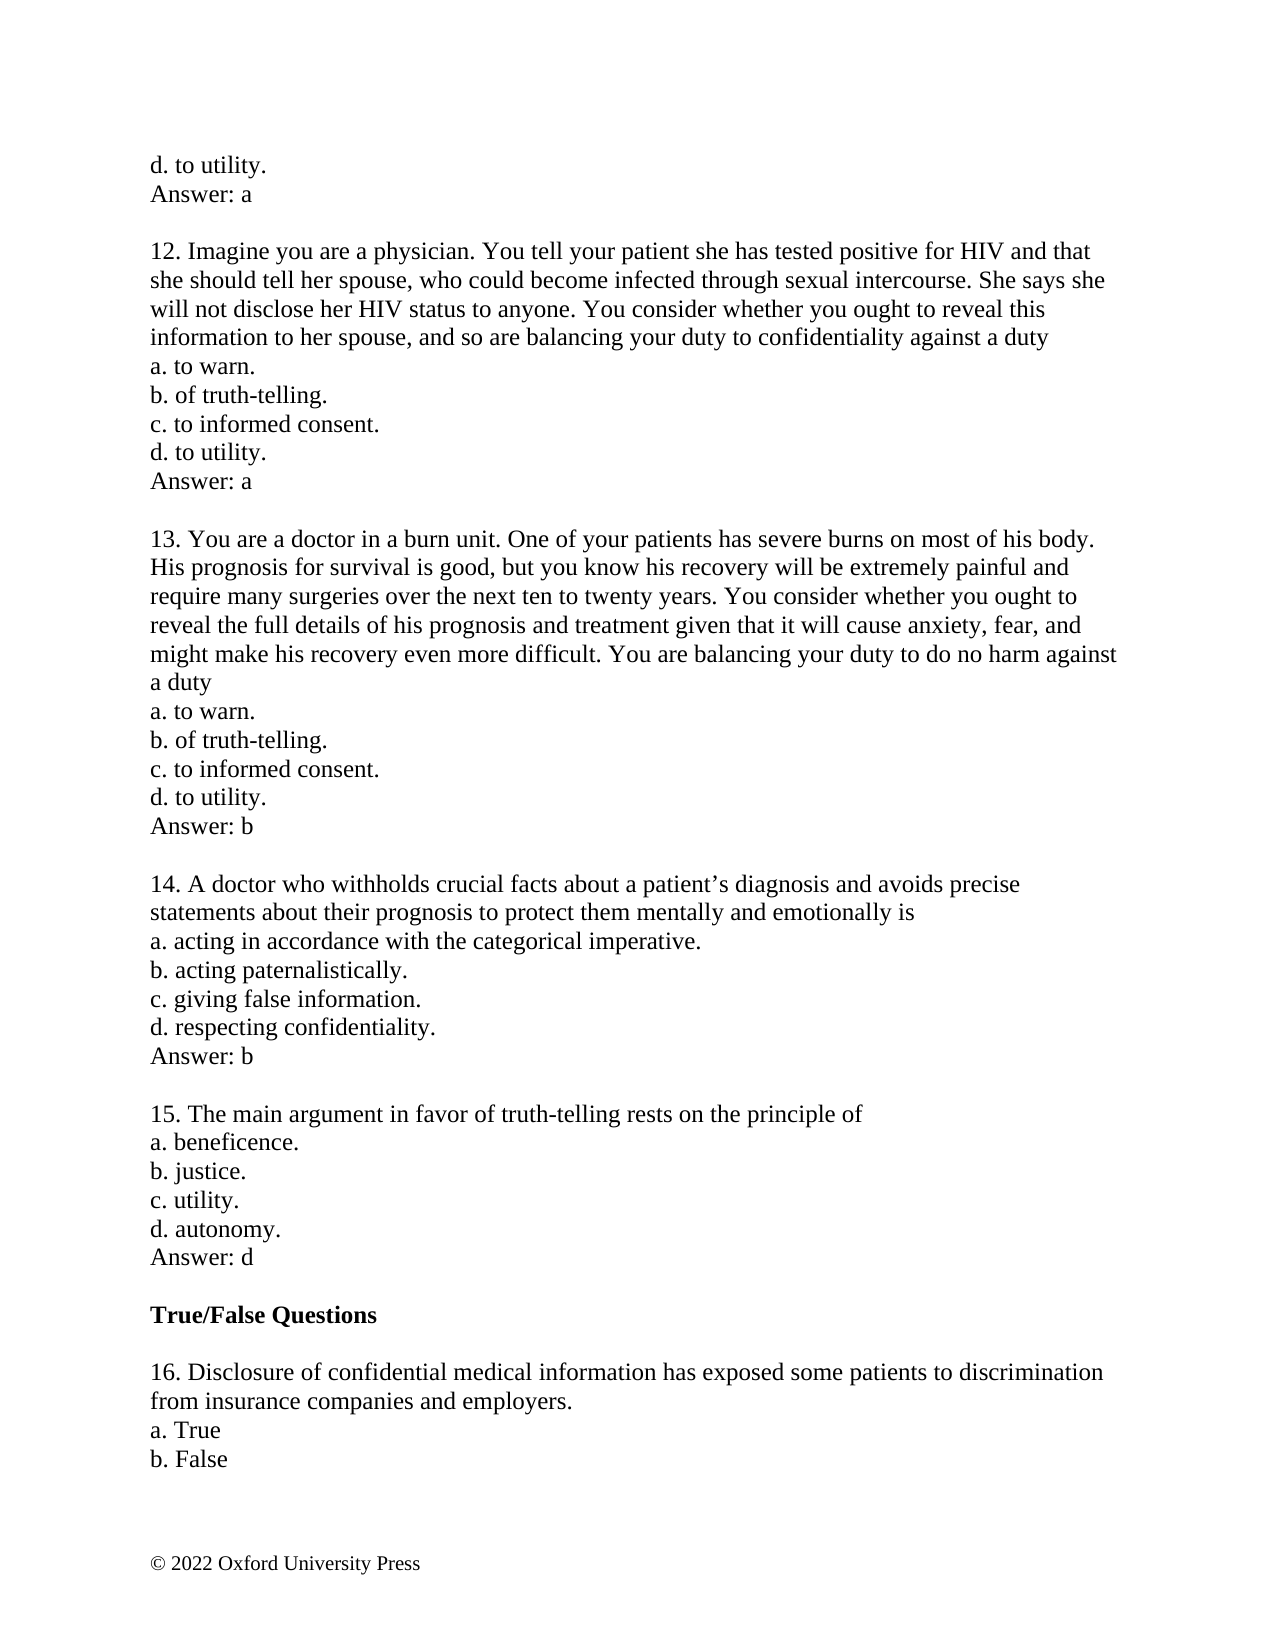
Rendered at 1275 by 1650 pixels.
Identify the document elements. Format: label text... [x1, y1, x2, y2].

text a. to warn. [150, 351, 1125, 380]
text b. of truth-telling. [150, 380, 1125, 409]
text Answer: a [150, 179, 1125, 207]
text Answer: b [150, 1041, 1125, 1070]
text Answer: b [150, 811, 1125, 840]
text 15. The main argument in favor of truth-telling rests on the principle of [150, 1099, 1125, 1127]
text c. utility. [150, 1185, 1125, 1214]
text d. to utility. [150, 782, 1125, 811]
text True/False Questions [150, 1300, 1125, 1329]
text d. respecting confidentiality. [150, 1012, 1125, 1041]
text d. to utility. [150, 150, 1125, 179]
text 16. Disclosure of confidential medical information has exposed some patients to discrimination from insurance companies and employers. [150, 1357, 1125, 1415]
text b. of truth-telling. [150, 725, 1125, 754]
text 14. A doctor who withholds crucial facts about a patient’s diagnosis and avoids precise statements about their prognosis to protect them mentally and emotionally is [150, 869, 1125, 926]
text d. autonomy. [150, 1214, 1125, 1242]
text b. acting paternalistically. [150, 955, 1125, 984]
text d. to utility. [150, 437, 1125, 466]
text a. True [150, 1415, 1125, 1444]
text c. giving false information. [150, 984, 1125, 1012]
text c. to informed consent. [150, 754, 1125, 782]
text a. to warn. [150, 696, 1125, 725]
text Answer: a [150, 466, 1125, 495]
text 12. Imagine you are a physician. You tell your patient she has tested positive for HIV and that she should tell her spouse, who could become infected through sexual intercourse. She says she will not disclose her HIV status to anyone. You consider whether you ought to reveal this information to her spouse, and so are balancing your duty to confidentiality against a duty [150, 236, 1125, 351]
text b. False [150, 1444, 1125, 1472]
text a. beneficence. [150, 1127, 1125, 1156]
text 13. You are a doctor in a burn unit. One of your patients has severe burns on most of his body. His prognosis for survival is good, but you know his recovery will be extremely painful and require many surgeries over the next ten to twenty years. You consider whether you ought to reveal the full details of his prognosis and treatment given that it will cause anxiety, fear, and might make his recovery even more difficult. You are balancing your duty to do no harm against a duty [150, 524, 1125, 696]
text b. justice. [150, 1156, 1125, 1185]
text a. acting in accordance with the categorical imperative. [150, 926, 1125, 955]
text c. to informed consent. [150, 409, 1125, 437]
text Answer: d [150, 1242, 1125, 1271]
